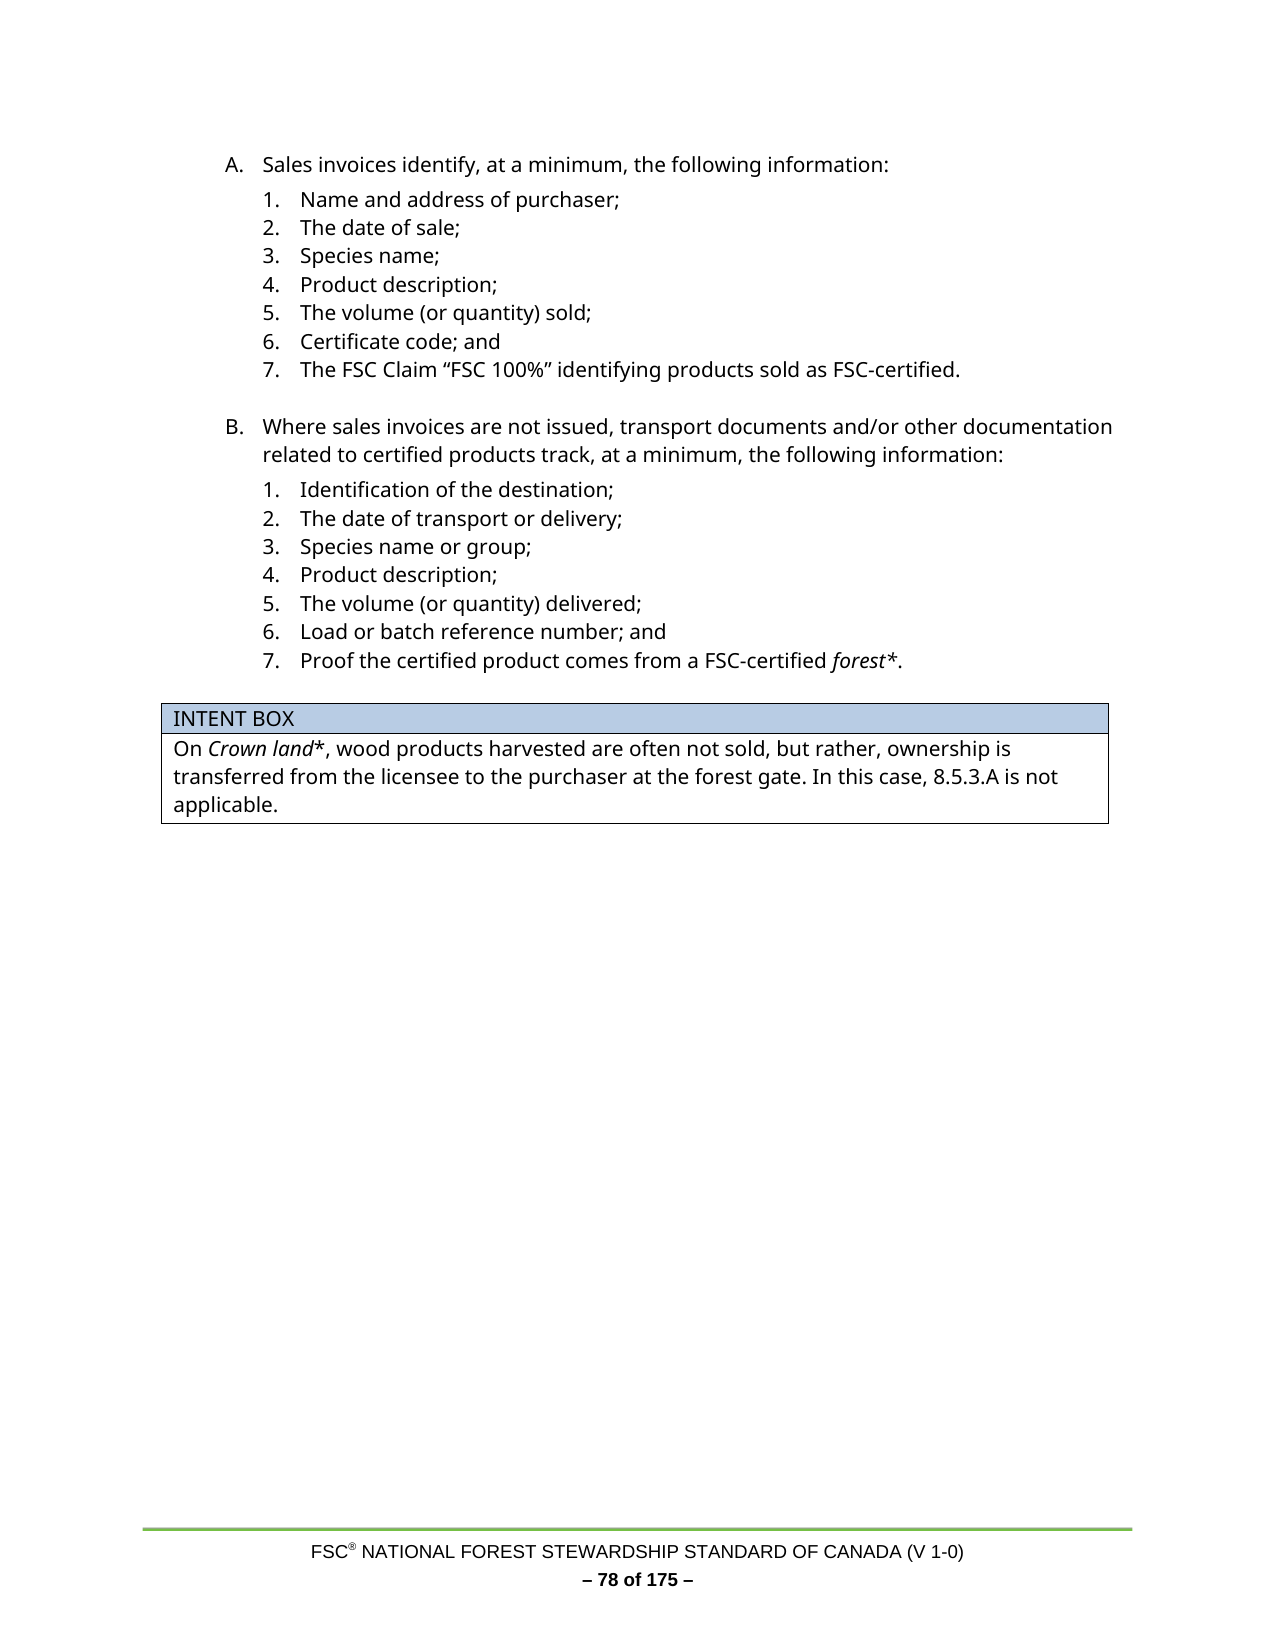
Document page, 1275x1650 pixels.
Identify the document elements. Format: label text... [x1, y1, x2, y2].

list Proof the certified product comes from a FSC-certified forest*. [262, 646, 1125, 674]
list Certificate code; and [262, 327, 1125, 355]
table_header INTENT BOX [162, 704, 1108, 733]
list The volume (or quantity) delivered; [262, 589, 1125, 617]
list The date of sale; [262, 213, 1125, 242]
list Where sales invoices are not issued, transport documents and/or other documentation related to certified products track, at a minimum, the following information: [225, 412, 1125, 469]
list The FSC Claim “FSC 100%” identifying products sold as FSC-certified. [262, 355, 1125, 384]
list Product description; [262, 561, 1125, 589]
list Identification of the destination; [262, 475, 1125, 504]
list The date of transport or delivery; [262, 504, 1125, 532]
list Species name; [262, 242, 1125, 270]
list Product description; [262, 270, 1125, 298]
list Name and address of purchaser; [262, 185, 1125, 213]
list Load or batch reference number; and [262, 617, 1125, 646]
list Species name or group; [262, 532, 1125, 561]
list The volume (or quantity) sold; [262, 298, 1125, 327]
list Sales invoices identify, at a minimum, the following information: [225, 150, 1125, 178]
table_cell On Crown land*, wood products harvested are often not sold, but rather, ownership is transferred from the licensee to the purchaser at the forest gate. In this case, 8.5.3.A is not applicable. [162, 734, 1108, 823]
